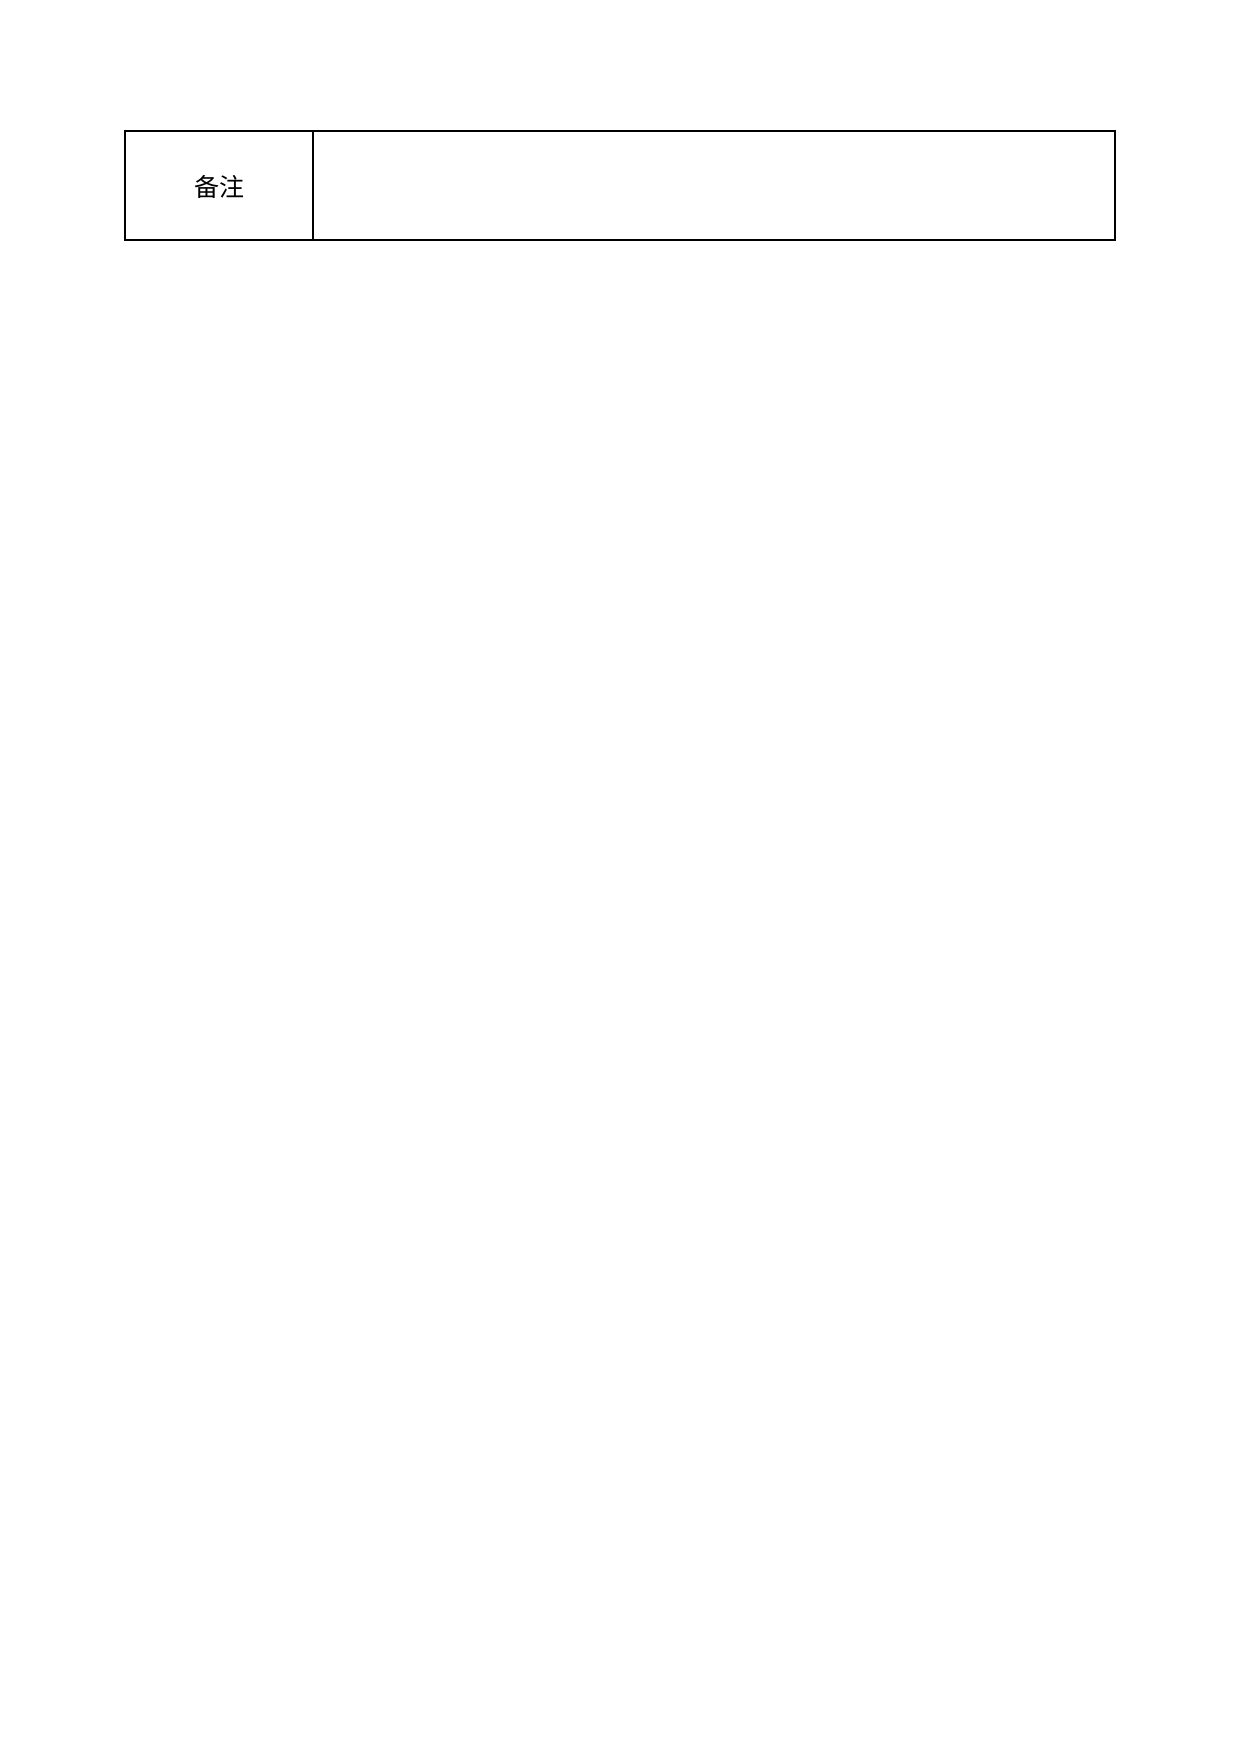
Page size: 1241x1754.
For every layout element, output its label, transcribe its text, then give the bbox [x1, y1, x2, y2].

table_cell [314, 132, 1114, 239]
table_cell 备注 [126, 132, 312, 239]
